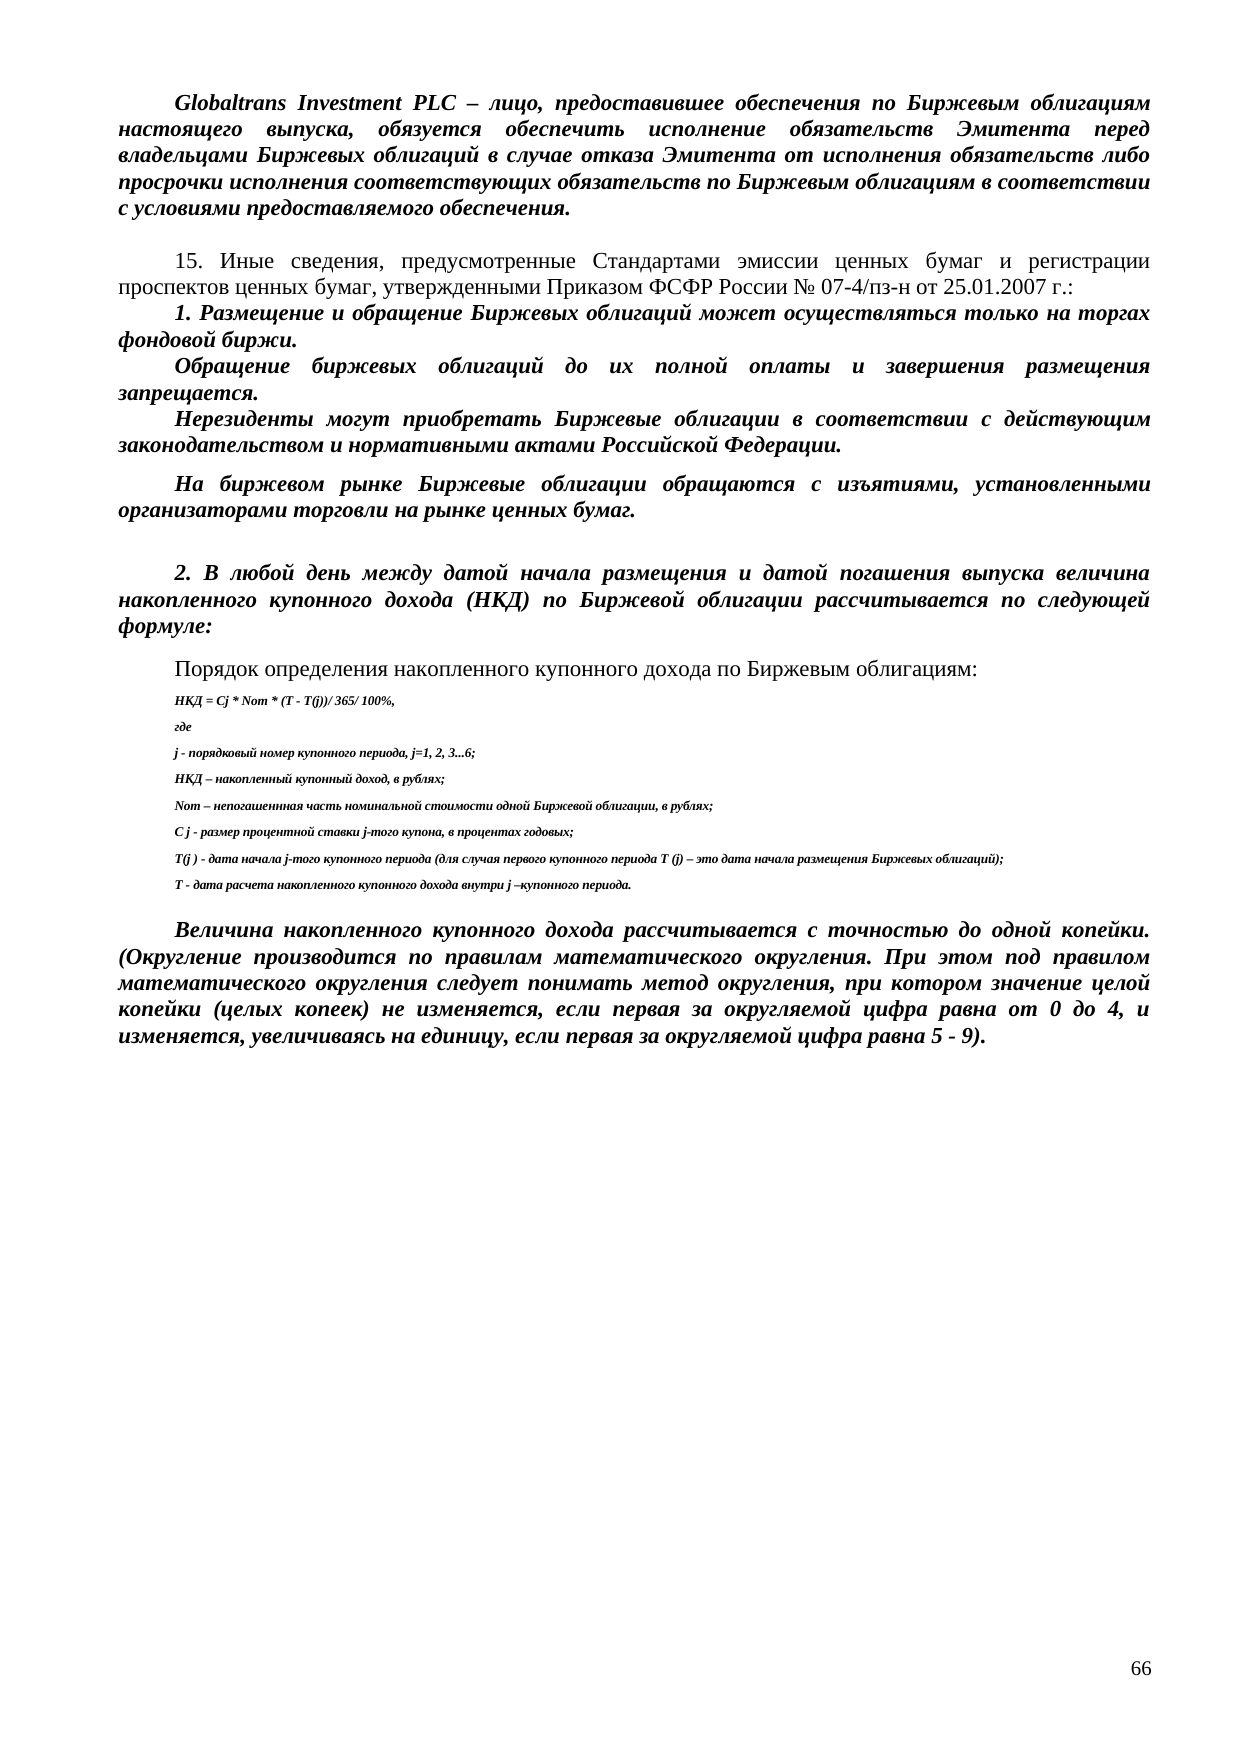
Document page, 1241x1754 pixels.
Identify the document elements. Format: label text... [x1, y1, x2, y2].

text T(j ) - дата начала j-того купонного периода (для случая первого купонного периода Т (j) – это дата начала размещения Биржевых облигаций); [118, 839, 1152, 866]
text Нерезиденты могут приобретать Биржевые облигации в соответствии с действующим законодательством и нормативными актами Российской Федерации. [118, 405, 1152, 458]
text На биржевом рынке Биржевые облигации обращаются с изъятиями, установленными организаторами торговли на рынке ценных бумаг. [118, 470, 1152, 523]
text где [118, 708, 1152, 734]
text Nom – непогашеннная часть номинальной стоимости одной Биржевой облигации, в рублях; [118, 787, 1152, 813]
text C j - размер процентной ставки j-того купона, в процентах годовых; [118, 813, 1152, 839]
text Величина накопленного купонного дохода рассчитывается с точностью до одной копейки. (Округление производится по правилам математического округления. При этом под правилом математического округления следует понимать метод округления, при котором значение целой копейки (целых копеек) не изменяется, если первая за округляемой цифра равна от 0 до 4, и изменяется, увеличиваясь на единицу, если первая за округляемой цифра равна 5 - 9). [118, 916, 1152, 1048]
text НКД = Cj * Nom * (T - T(j))/ 365/ 100%, [118, 681, 1152, 708]
text 15. Иные сведения, предусмотренные Стандартами эмиссии ценных бумаг и регистрации проспектов ценных бумаг, утвержденными Приказом ФСФР России № 07-4/пз-н от 25.01.2007 г.: [118, 247, 1152, 299]
text 2. В любой день между датой начала размещения и датой погашения выпуска величина накопленного купонного дохода (НКД) по Биржевой облигации рассчитывается по следующей формуле: [118, 559, 1152, 638]
text Порядок определения накопленного купонного дохода по Биржевым облигациям: [118, 655, 1152, 681]
text НКД – накопленный купонный доход, в рублях; [118, 761, 1152, 787]
text T - дата расчета накопленного купонного дохода внутри j –купонного периода. [118, 866, 1152, 892]
text j - порядковый номер купонного периода, j=1, 2, 3...6; [118, 734, 1152, 761]
text 1. Размещение и обращение Биржевых облигаций может осуществляться только на торгах фондовой биржи. [118, 299, 1152, 352]
text Globaltrans Investment PLC – лицо, предоставившее обеспечения по Биржевым облигациям настоящего выпуска, обязуется обеспечить исполнение обязательств Эмитента перед владельцами Биржевых облигаций в случае отказа Эмитента от исполнения обязательств либо просрочки исполнения соответствующих обязательств по Биржевым облигациям в соответствии с условиями предоставляемого обеспечения. [118, 89, 1152, 220]
text Обращение биржевых облигаций до их полной оплаты и завершения размещения запрещается. [118, 352, 1152, 405]
